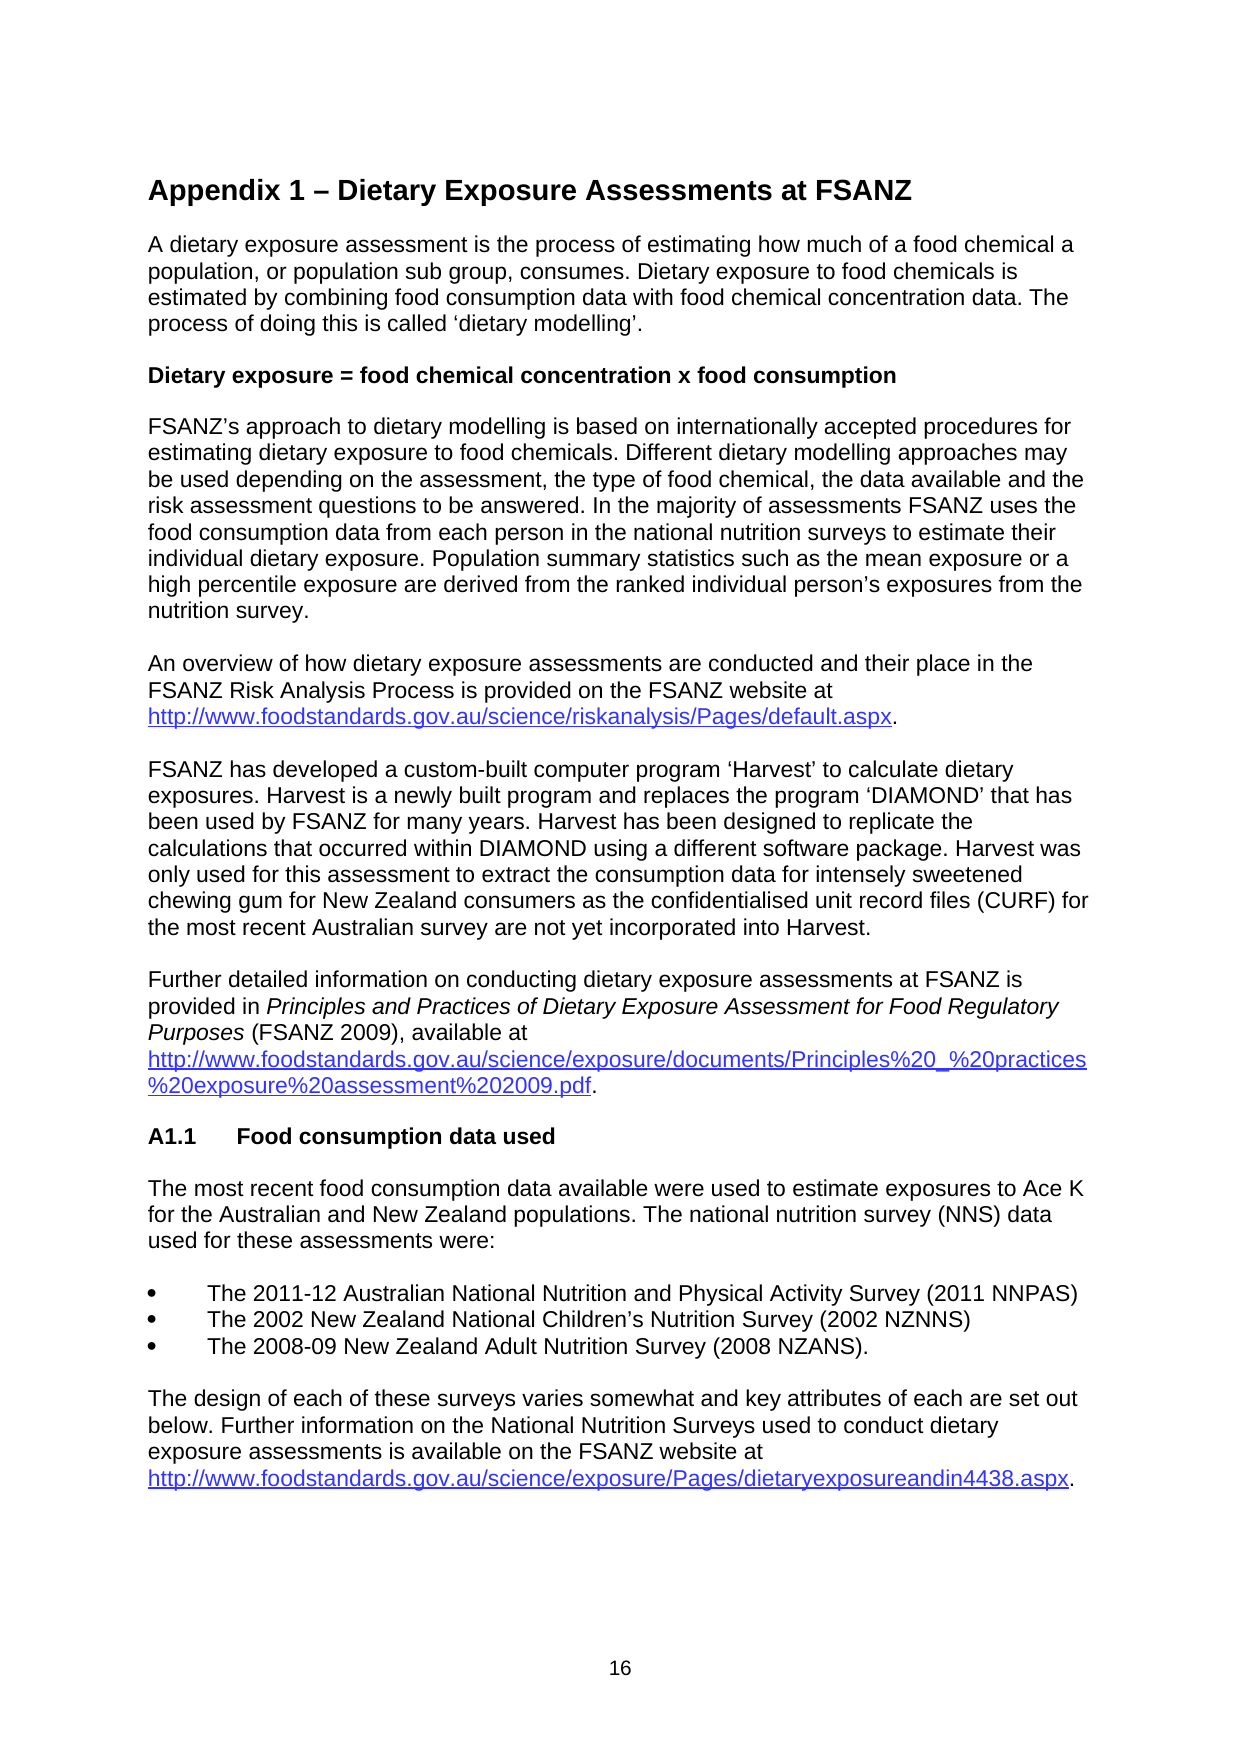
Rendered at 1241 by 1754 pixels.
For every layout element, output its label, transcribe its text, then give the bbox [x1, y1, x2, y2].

subtitle Appendix 1 – Dietary Exposure Assessments at FSANZ [148, 173, 1092, 206]
text The 2008-09 New Zealand Adult Nutrition Survey (2008 NZANS). [148, 1333, 1092, 1359]
text The most recent food consumption data available were used to estimate exposures to Ace K for the Australian and New Zealand populations. The national nutrition survey (NNS) data used for these assessments were: [148, 1174, 1092, 1254]
text A dietary exposure assessment is the process of estimating how much of a food chemical a population, or population sub group, consumes. Dietary exposure to food chemicals is estimated by combining food consumption data with food chemical concentration data. The process of doing this is called ‘dietary modelling’. [148, 231, 1092, 337]
subtitle Dietary exposure = food chemical concentration x food consumption [148, 362, 1092, 388]
text FSANZ has developed a custom-built computer program ‘Harvest’ to calculate dietary exposures. Harvest is a newly built program and replaces the program ‘DIAMOND’ that has been used by FSANZ for many years. Harvest has been designed to replicate the calculations that occurred within DIAMOND using a different software package. Harvest was only used for this assessment to extract the consumption data for intensely sweetened chewing gum for New Zealand consumers as the confidentialised unit record files (CURF) for the most recent Australian survey are not yet incorporated into Harvest. [148, 756, 1092, 940]
text The design of each of these surveys varies somewhat and key attributes of each are set out below. Further information on the National Nutrition Surveys used to conduct dietary exposure assessments is available on the FSANZ website at http://www.foodstandards.gov.au/science/exposure/Pages/dietaryexposureandin4438.aspx. [148, 1385, 1092, 1491]
text The 2002 New Zealand National Children’s Nutrition Survey (2002 NZNNS) [148, 1306, 1092, 1333]
text The 2011-12 Australian National Nutrition and Physical Activity Survey (2011 NNPAS) [148, 1280, 1092, 1306]
text Further detailed information on conducting dietary exposure assessments at FSANZ is provided in Principles and Practices of Dietary Exposure Assessment for Food Regulatory Purposes (FSANZ 2009), available at http://www.foodstandards.gov.au/science/exposure/documents/Principles%20_%20practices%20exposure%20assessment%202009.pdf. [148, 966, 1092, 1098]
text An overview of how dietary exposure assessments are conducted and their place in the FSANZ Risk Analysis Process is provided on the FSANZ website at http://www.foodstandards.gov.au/science/riskanalysis/Pages/default.aspx. [148, 650, 1092, 729]
subtitle A1.1 Food consumption data used [148, 1123, 1092, 1149]
text FSANZ’s approach to dietary modelling is based on internationally accepted procedures for estimating dietary exposure to food chemicals. Different dietary modelling approaches may be used depending on the assessment, the type of food chemical, the data available and the risk assessment questions to be answered. In the majority of assessments FSANZ uses the food consumption data from each person in the national nutrition surveys to estimate their individual dietary exposure. Population summary statistics such as the mean exposure or a high percentile exposure are derived from the ranked individual person’s exposures from the nutrition survey. [148, 413, 1092, 624]
